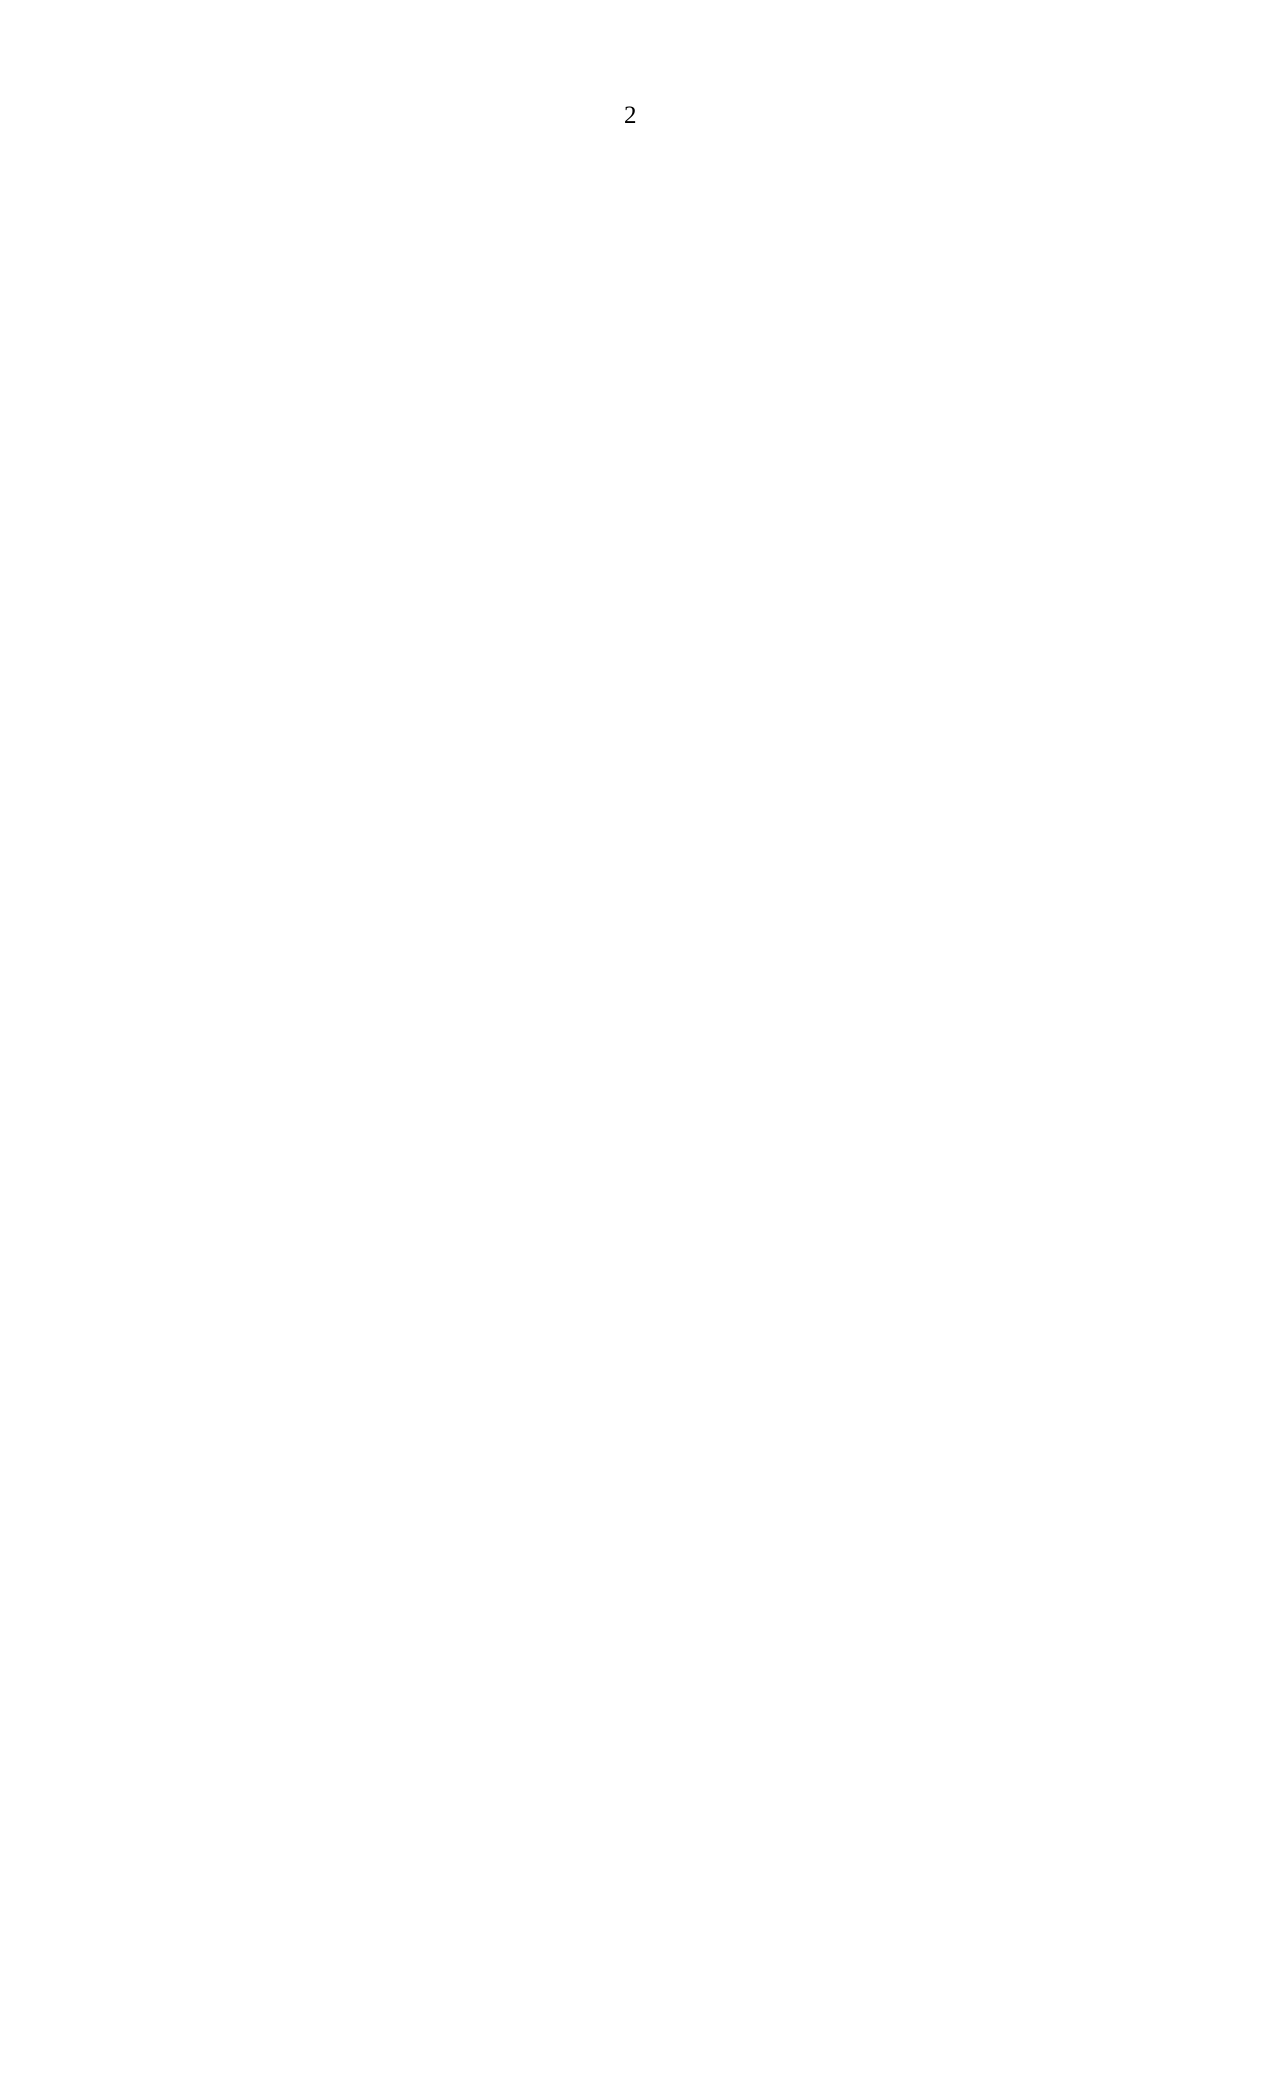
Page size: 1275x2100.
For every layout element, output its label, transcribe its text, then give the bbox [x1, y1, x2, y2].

text 2 [179, 100, 1081, 129]
